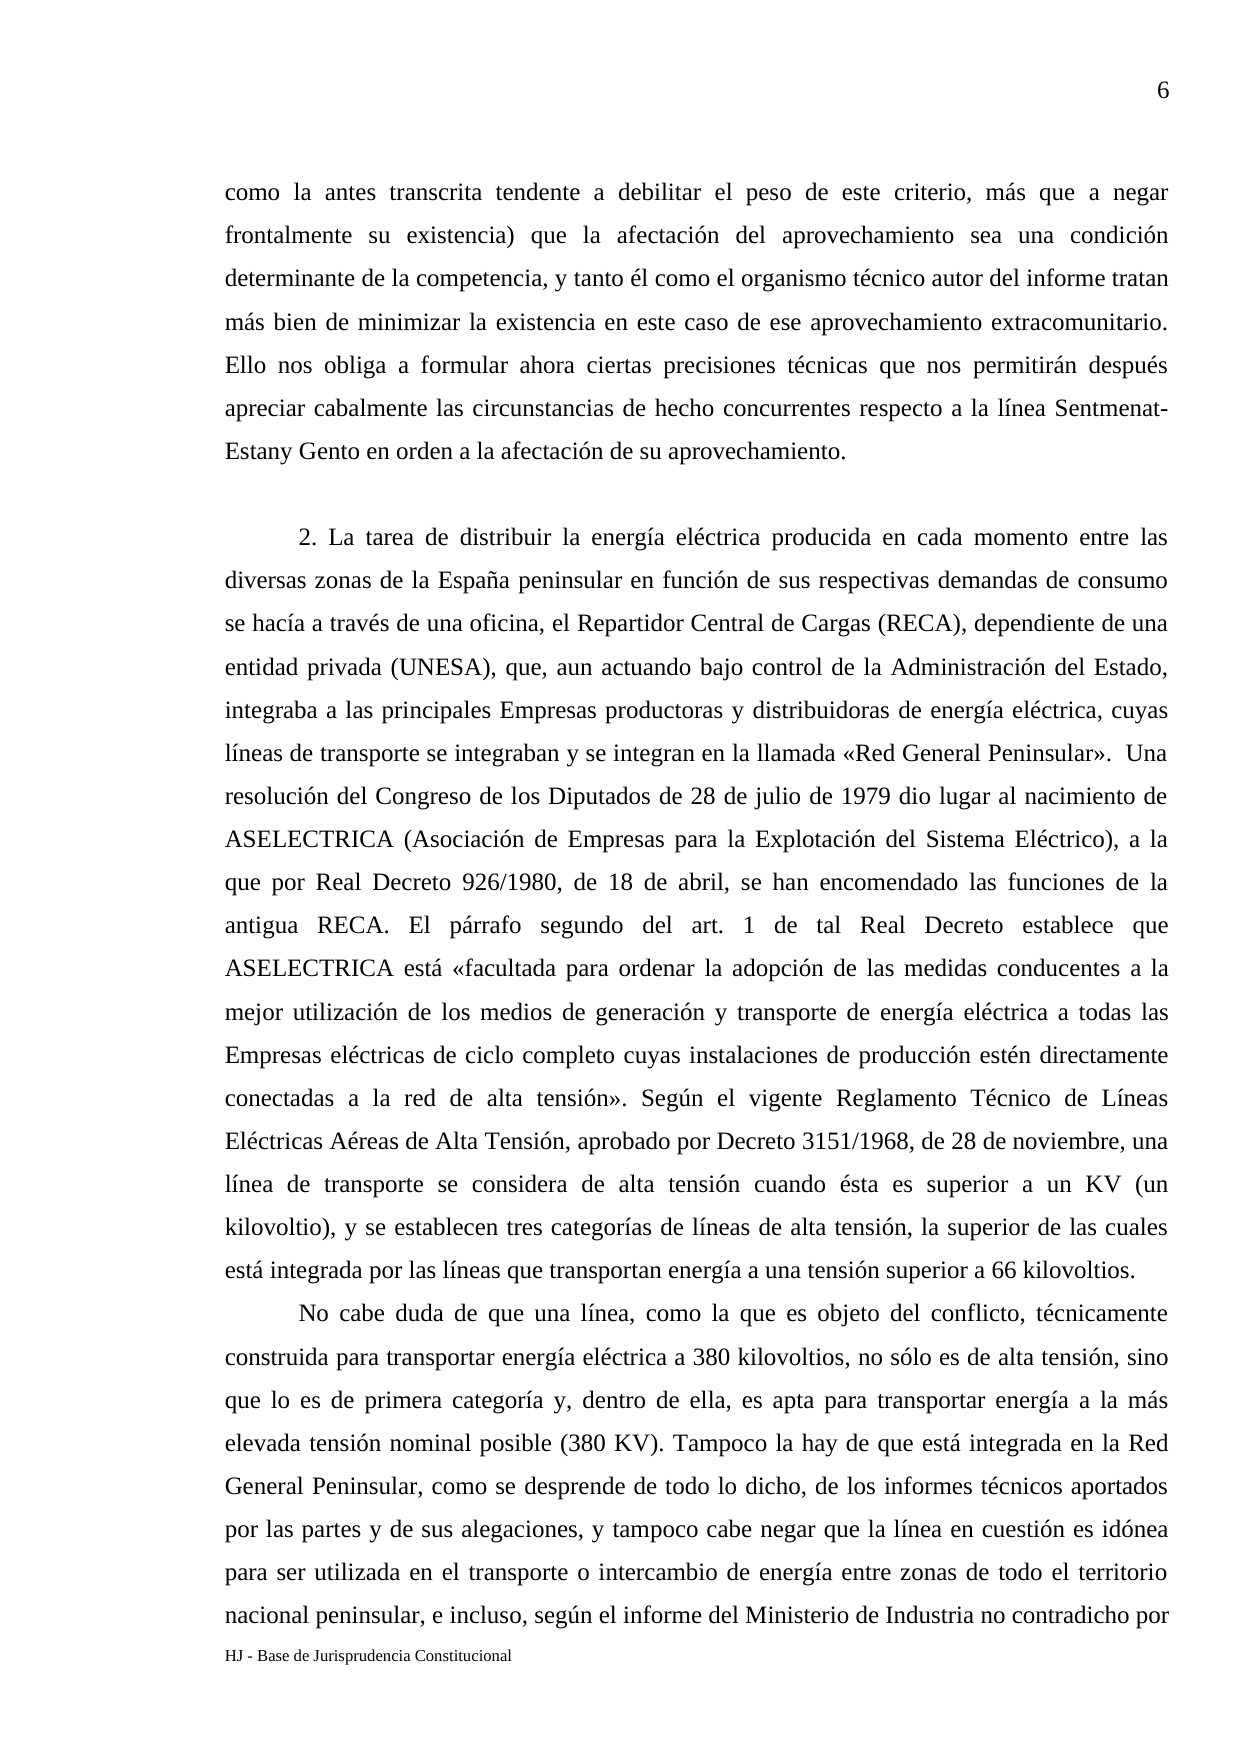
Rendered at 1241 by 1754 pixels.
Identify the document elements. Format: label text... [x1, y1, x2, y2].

text 2. La tarea de distribuir la energía eléctrica producida en cada momento entre las diversas zonas de la España peninsular en función de sus respectivas demandas de consumo se hacía a través de una oficina, el Repartidor Central de Cargas (RECA), dependiente de una entidad privada (UNESA), que, aun actuando bajo control de la Administración del Estado, integraba a las principales Empresas productoras y distribuidoras de energía eléctrica, cuyas líneas de transporte se integraban y se integran en la llamada «Red General Peninsular». Una resolución del Congreso de los Diputados de 28 de julio de 1979 dio lugar al nacimiento de ASELECTRICA (Asociación de Empresas para la Explotación del Sistema Eléctrico), a la que por Real Decreto 926/1980, de 18 de abril, se han encomendado las funciones de la antigua RECA. El párrafo segundo del art. 1 de tal Real Decreto establece que ASELECTRICA está «facultada para ordenar la adopción de las medidas conducentes a la mejor utilización de los medios de generación y transporte de energía eléctrica a todas las Empresas eléctricas de ciclo completo cuyas instalaciones de producción estén directamente conectadas a la red de alta tensión». Según el vigente Reglamento Técnico de Líneas Eléctricas Aéreas de Alta Tensión, aprobado por Decreto 3151/1968, de 28 de noviembre, una línea de transporte se considera de alta tensión cuando ésta es superior a un KV (un kilovoltio), y se establecen tres categorías de líneas de alta tensión, la superior de las cuales está integrada por las líneas que transportan energía a una tensión superior a 66 kilovoltios. [224, 522, 1169, 1284]
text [224, 177, 1169, 465]
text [224, 1298, 1169, 1629]
